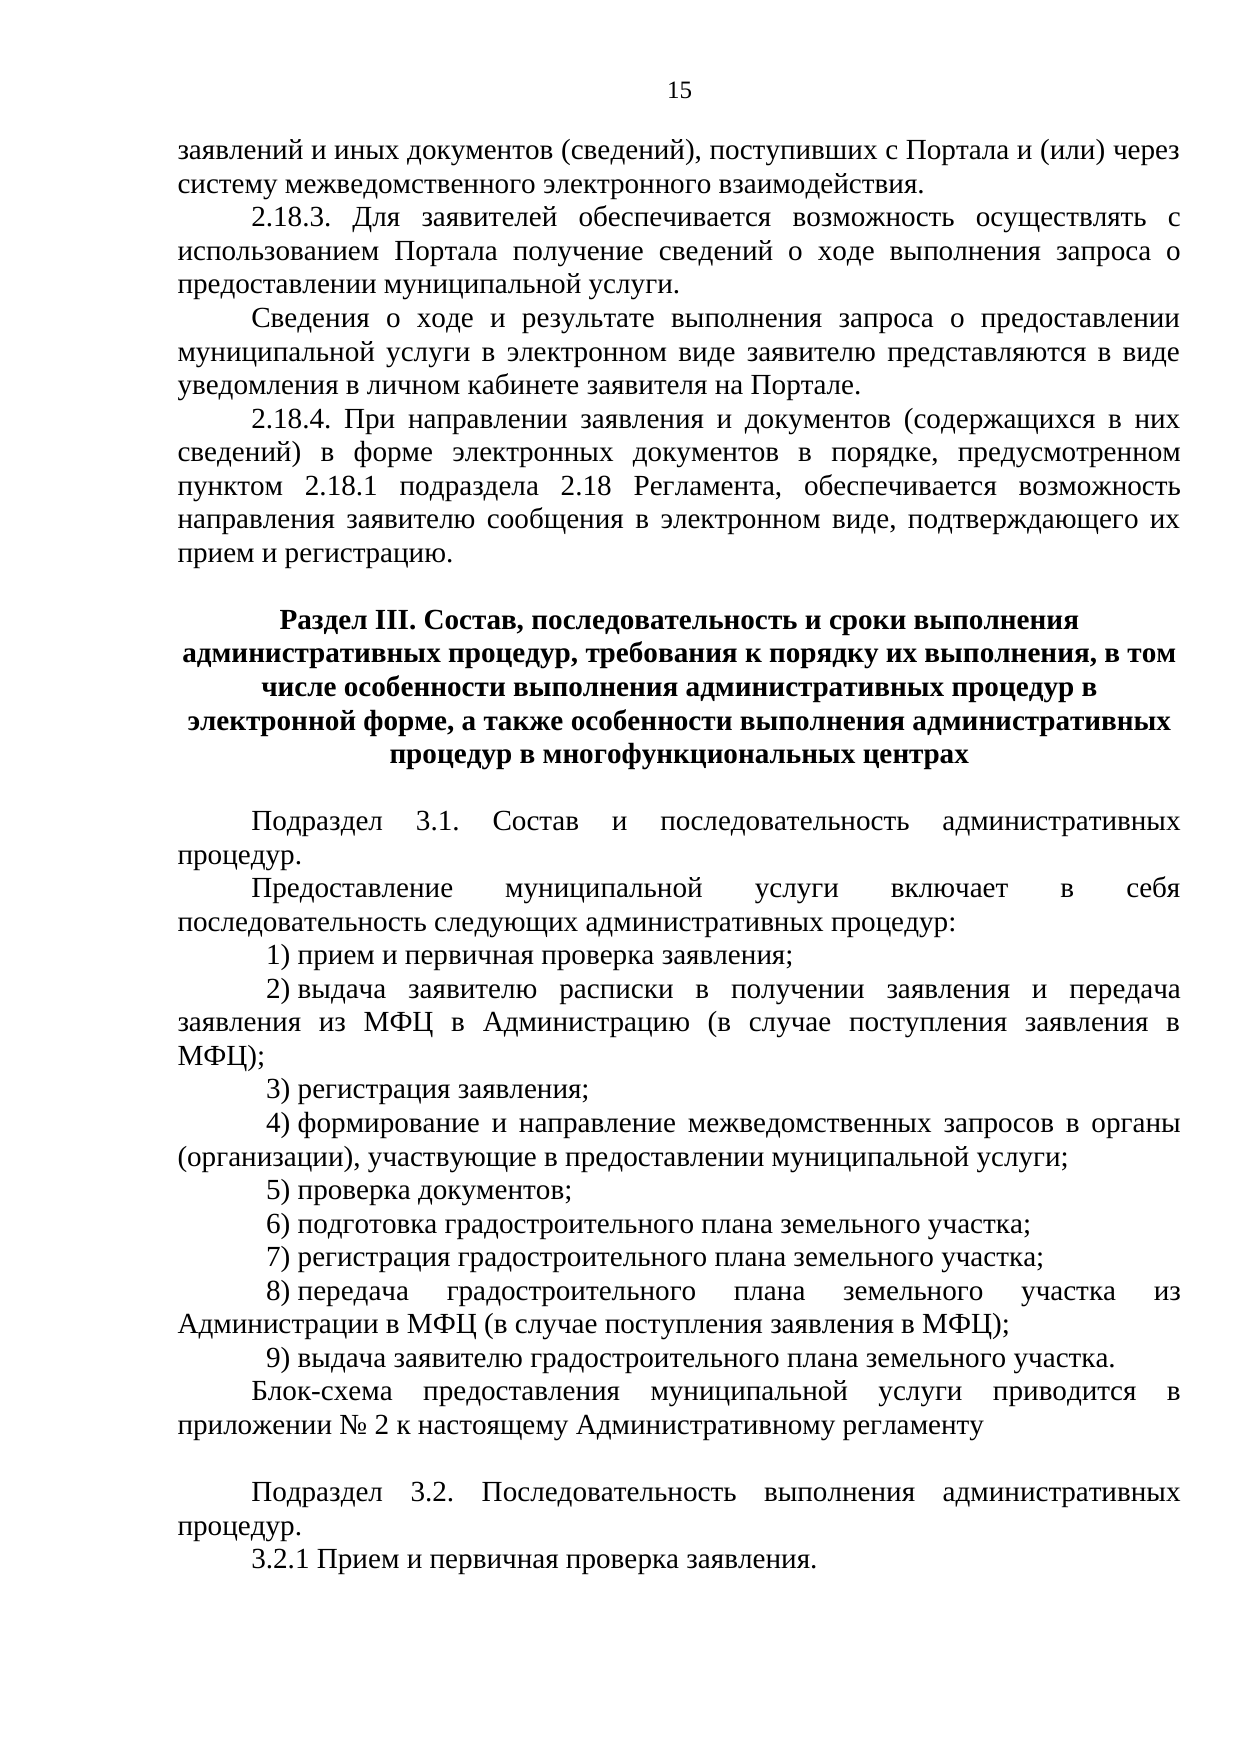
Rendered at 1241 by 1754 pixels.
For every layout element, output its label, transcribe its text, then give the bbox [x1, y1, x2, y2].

text 3) регистрация заявления; [177, 1072, 1181, 1105]
text 6) подготовка градостроительного плана земельного участка; [177, 1206, 1181, 1239]
text 7) регистрация градостроительного плана земельного участка; [177, 1239, 1181, 1273]
text 2) выдача заявителю расписки в получении заявления и передача заявления из МФЦ в Администрацию (в случае поступления заявления в МФЦ); [177, 971, 1181, 1072]
text Сведения о ходе и результате выполнения запроса о предоставлении муниципальной услуги в электронном виде заявителю представляются в виде уведомления в личном кабинете заявителя на Портале. [177, 300, 1181, 401]
text Раздел III. Состав, последовательность и сроки выполнения административных процедур, требования к порядку их выполнения, в том числе особенности выполнения административных процедур в электронной форме, а также особенности выполнения административных процедур в многофункциональных центрах [177, 602, 1181, 770]
text Предоставление муниципальной услуги включает в себя последовательность следующих административных процедур: [177, 870, 1181, 937]
text 8) передача градостроительного плана земельного участка из Администрации в МФЦ (в случае поступления заявления в МФЦ); [177, 1273, 1181, 1340]
text 2.18.4. При направлении заявления и документов (содержащихся в них сведений) в форме электронных документов в порядке, предусмотренном пунктом 2.18.1 подраздела 2.18 Регламента, обеспечивается возможность направления заявителю сообщения в электронном виде, подтверждающего их прием и регистрацию. [177, 401, 1181, 568]
text 4) формирование и направление межведомственных запросов в органы (организации), участвующие в предоставлении муниципальной услуги; [177, 1105, 1181, 1172]
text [177, 132, 1181, 199]
text Подраздел 3.1. Состав и последовательность административных процедур. [177, 803, 1181, 870]
text 2.18.3. Для заявителей обеспечивается возможность осуществлять с использованием Портала получение сведений о ходе выполнения запроса о предоставлении муниципальной услуги. [177, 199, 1181, 300]
text 3.2.1 Прием и первичная проверка заявления. [251, 1541, 1181, 1575]
text 9) выдача заявителю градостроительного плана земельного участка. [177, 1340, 1181, 1373]
text 5) проверка документов; [177, 1172, 1181, 1206]
text Подраздел 3.2. Последовательность выполнения административных процедур. [177, 1474, 1181, 1541]
text 1) прием и первичная проверка заявления; [177, 937, 1181, 971]
text Блок-схема предоставления муниципальной услуги приводится в приложении № 2 к настоящему Административному регламенту [177, 1373, 1181, 1441]
